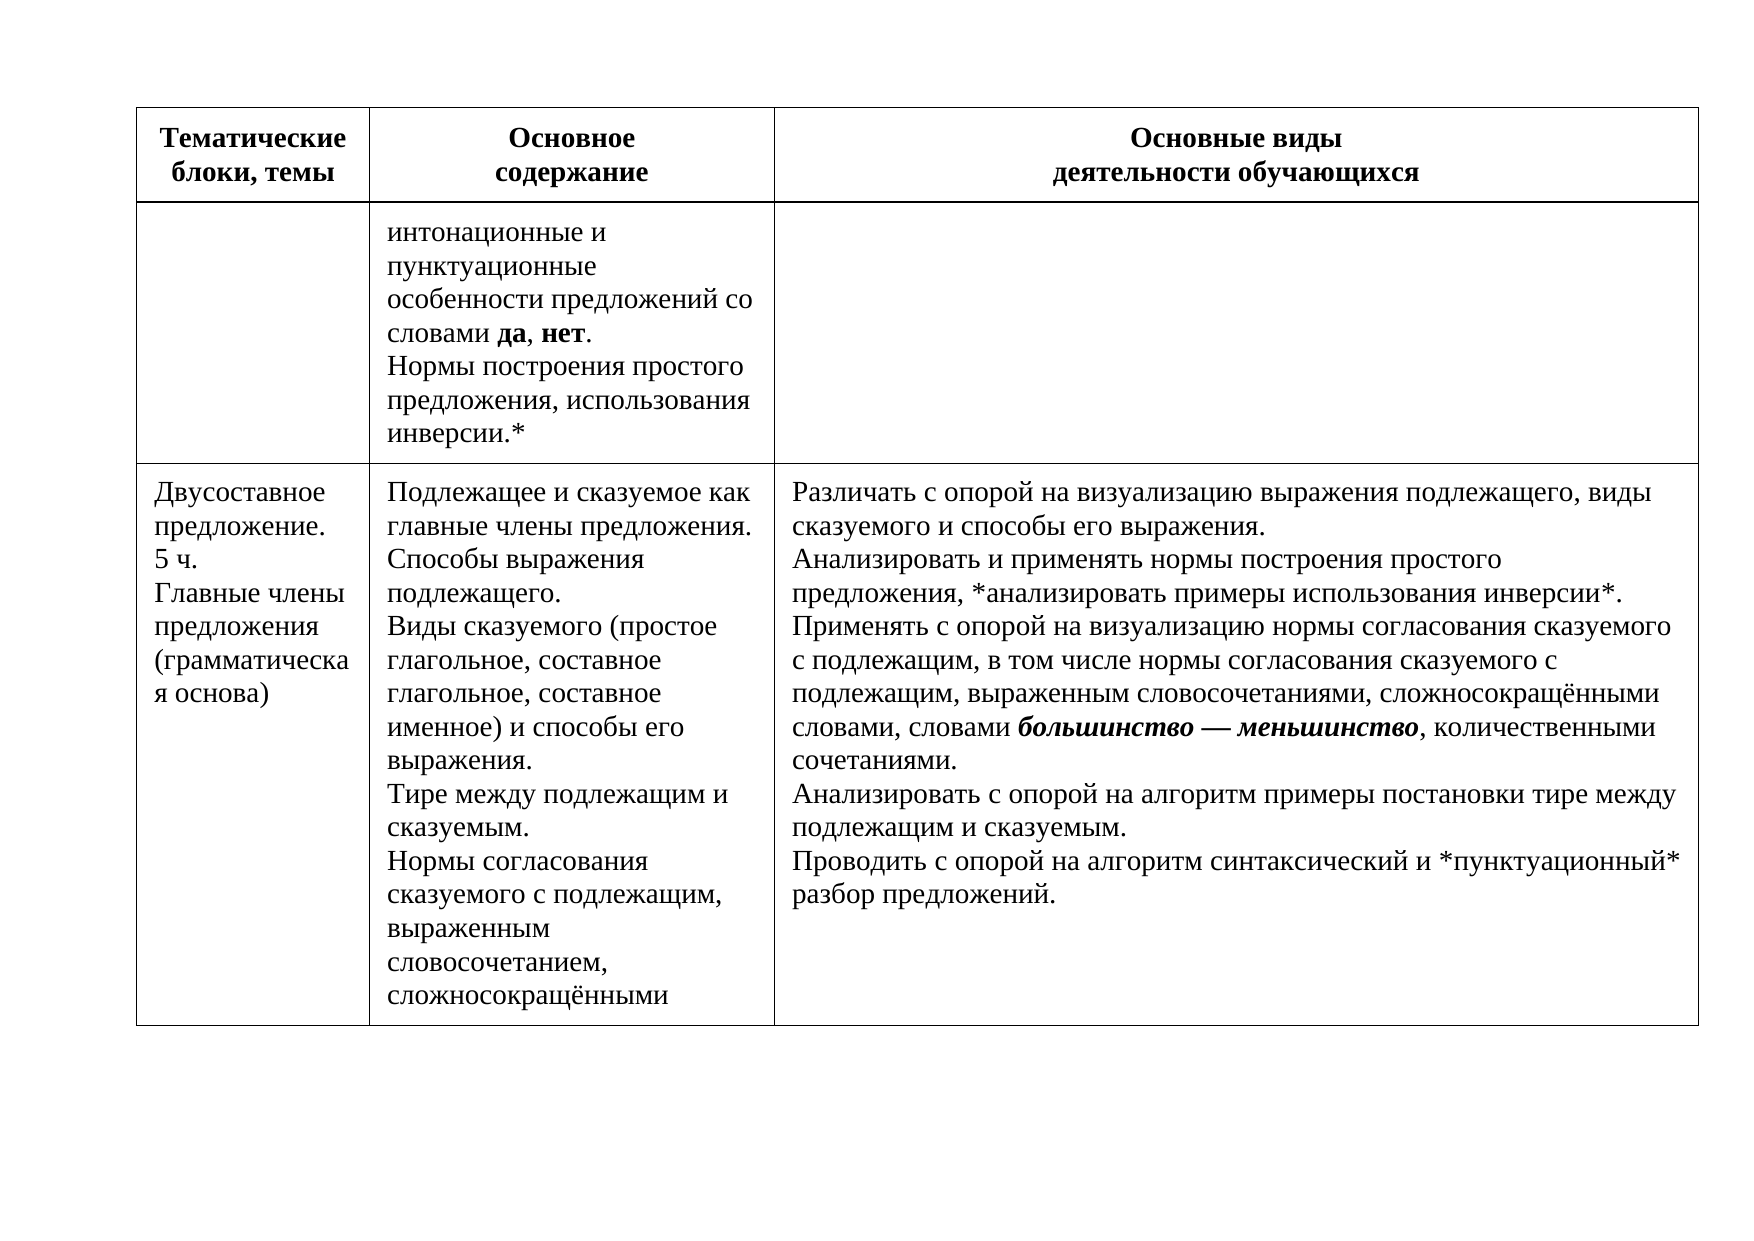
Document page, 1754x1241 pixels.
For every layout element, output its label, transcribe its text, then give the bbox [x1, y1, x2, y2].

table_header Основные виды деятельности обучающихся [775, 108, 1698, 201]
table_header Тематические блоки, темы [137, 108, 369, 201]
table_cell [137, 464, 369, 1025]
table_cell [137, 203, 369, 463]
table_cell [775, 464, 1698, 1025]
table_header Основное содержание [370, 108, 774, 201]
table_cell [370, 464, 774, 1025]
